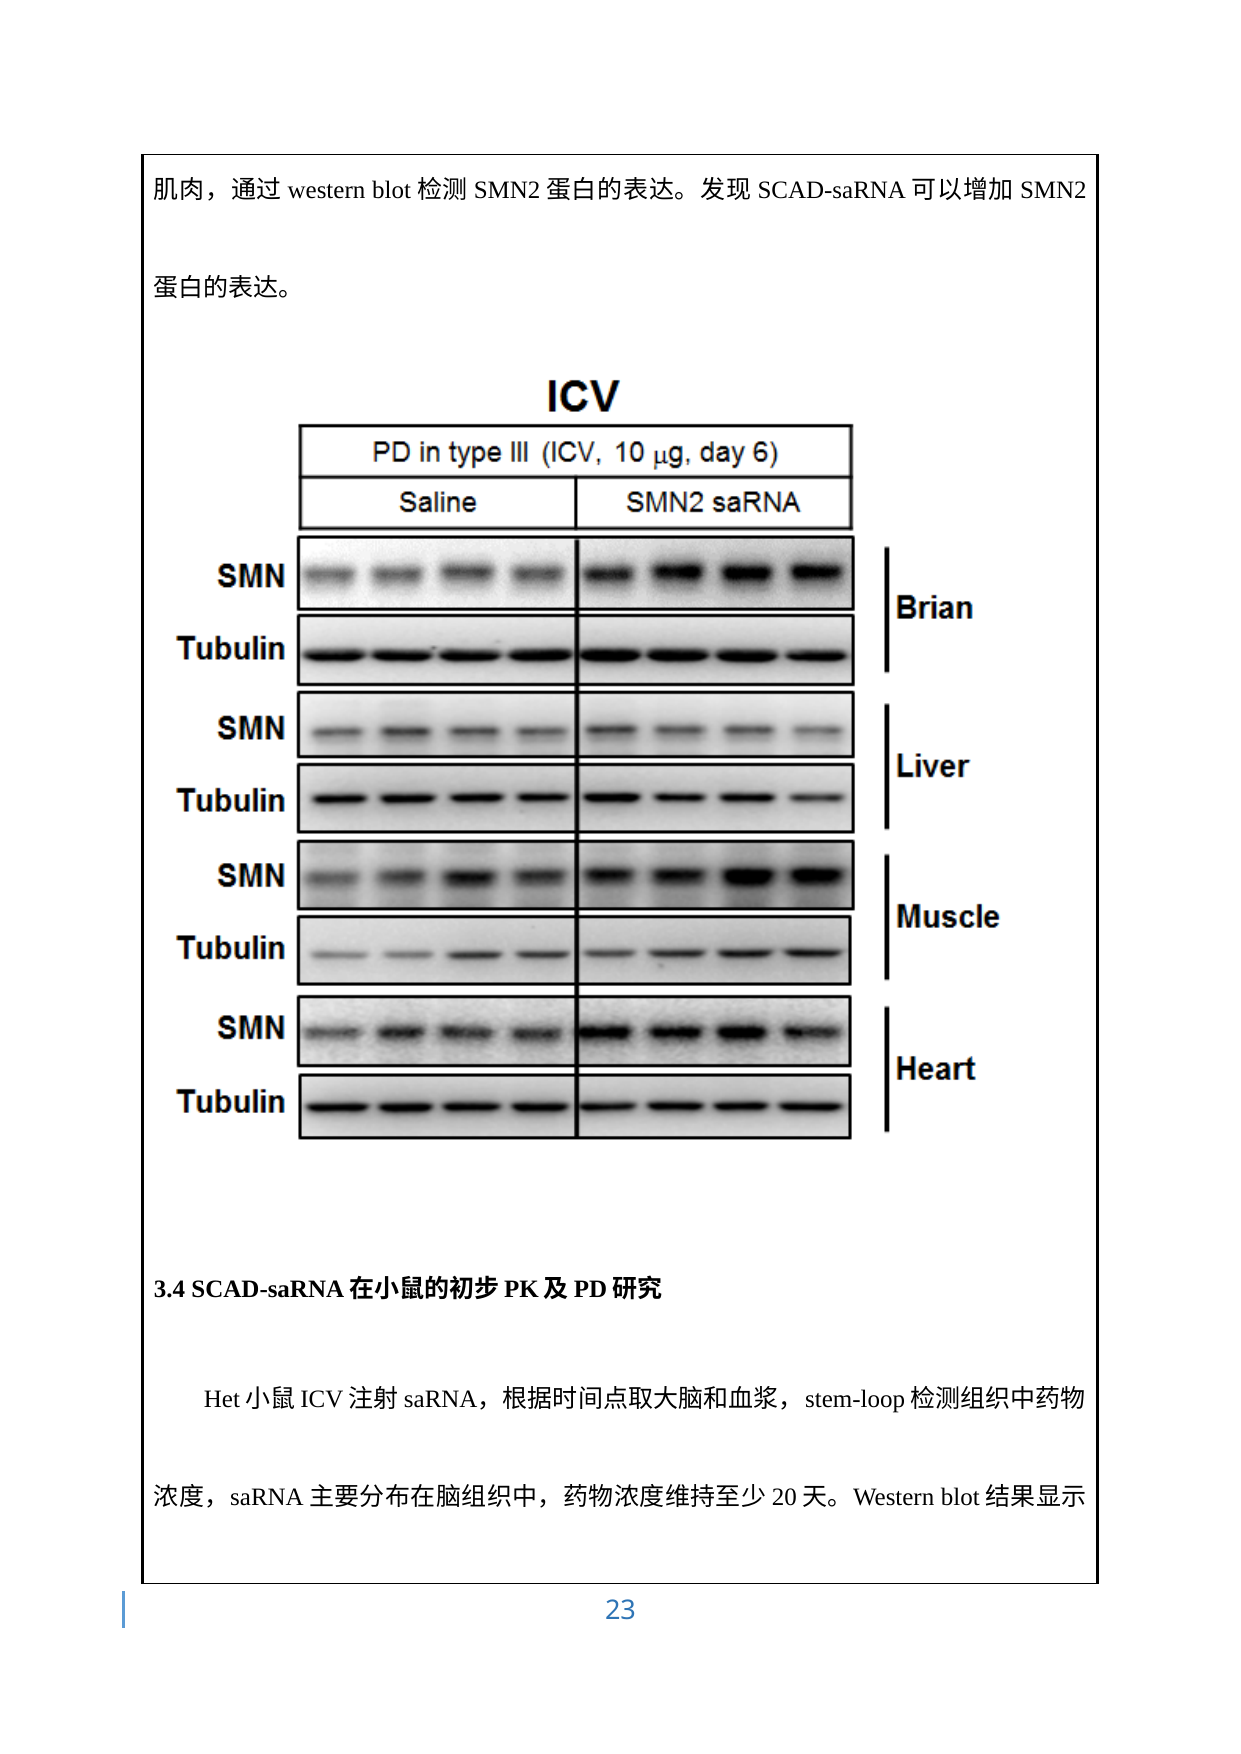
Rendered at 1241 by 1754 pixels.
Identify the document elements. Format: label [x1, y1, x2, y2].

table_cell [144, 155, 1096, 1583]
picture [153, 336, 1018, 1182]
